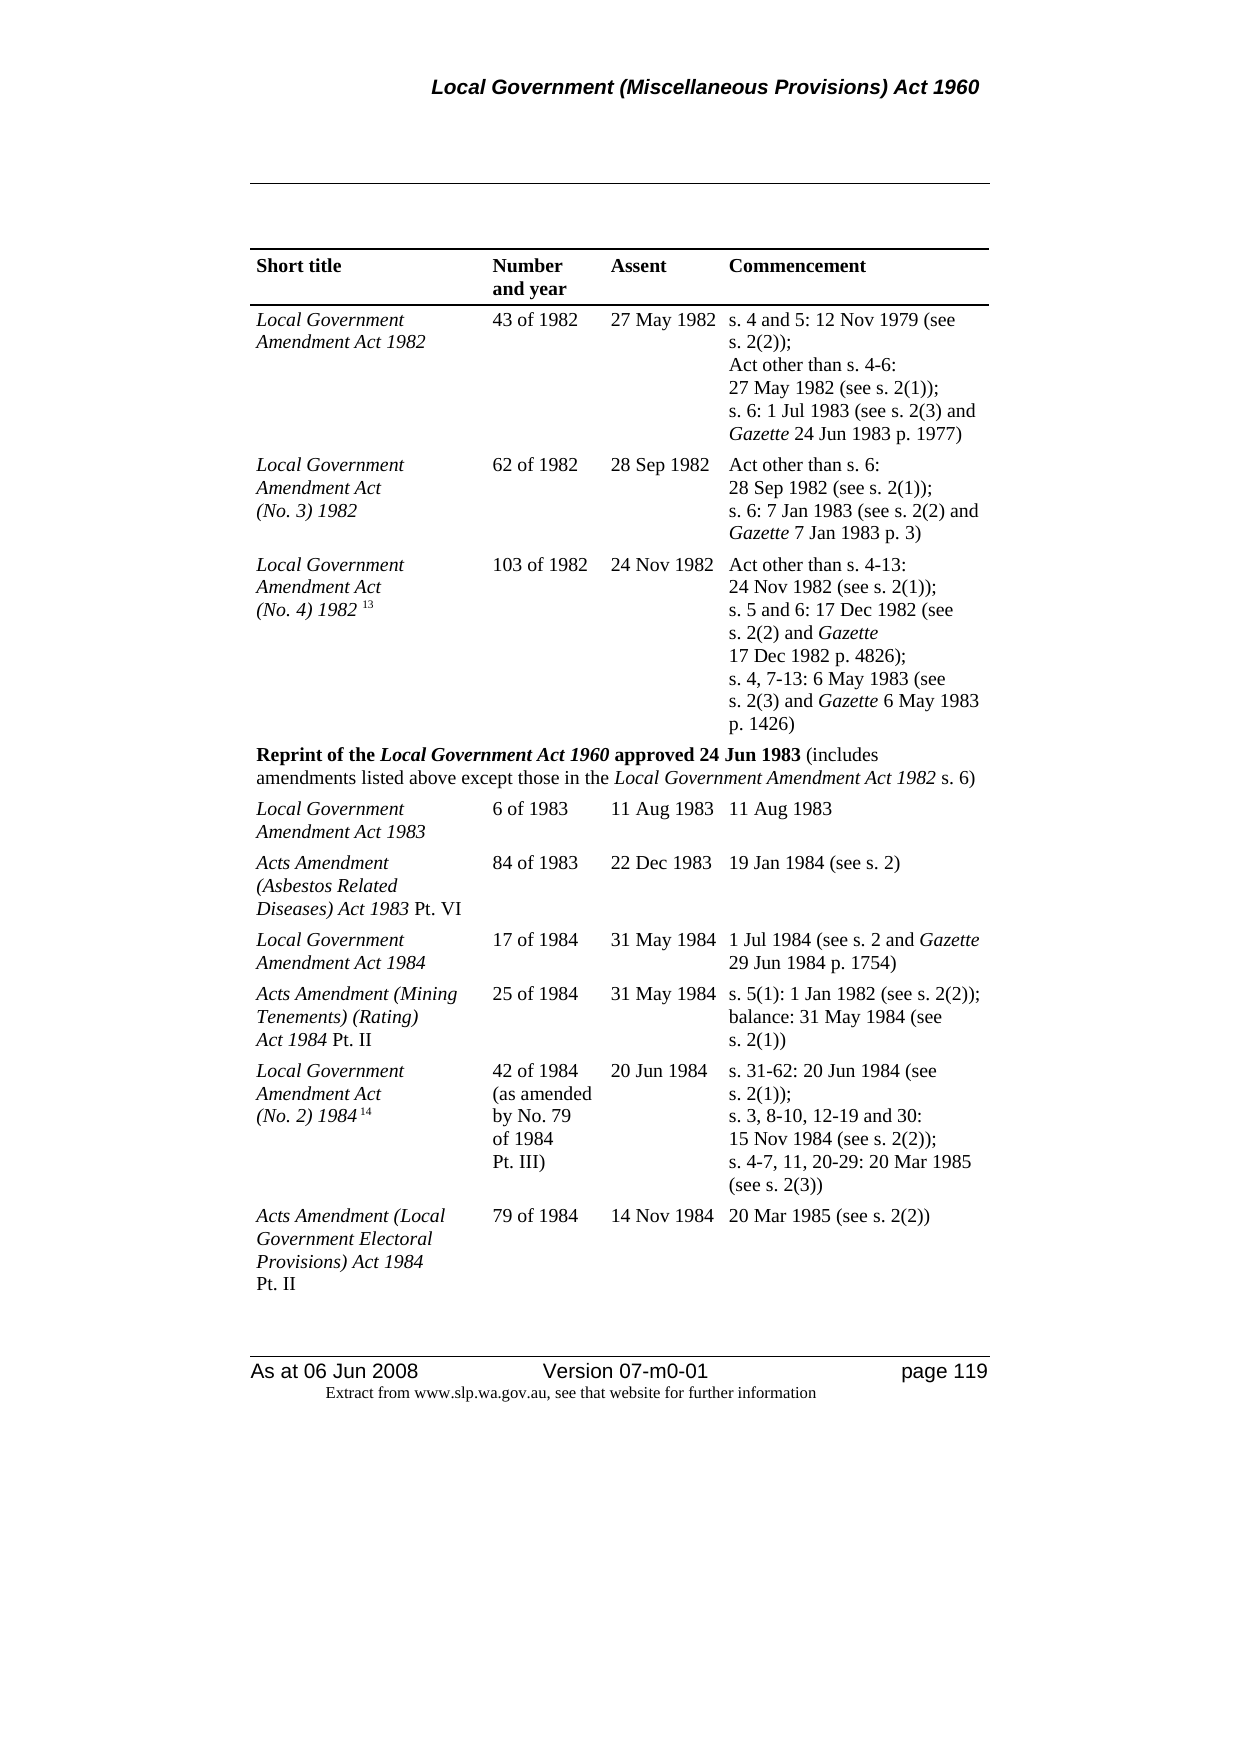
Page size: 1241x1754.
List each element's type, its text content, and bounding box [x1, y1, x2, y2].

table_cell 11 Aug 1983 [605, 793, 723, 847]
table_cell Local Government Amendment Act (No. 3) 1982 [250, 449, 487, 548]
table_header Short title [250, 250, 487, 303]
table_cell 14 Nov 1984 [605, 1200, 723, 1299]
table_cell 6 of 1983 [487, 793, 605, 847]
table_cell 17 of 1984 [487, 924, 605, 978]
table_cell 20 Jun 1984 [605, 1055, 723, 1200]
table_cell Local Government Amendment Act (No. 4) 1982 13 [250, 548, 487, 739]
table_header Commencement [723, 250, 989, 303]
table_cell Local Government Amendment Act 1984 [250, 924, 487, 978]
table_cell s. 31-62: 20 Jun 1984 (see s. 2(1)); s. 3, 8-10, 12-19 and 30: 15 Nov 1984 (see s. 2(2)); s. 4-7, 11, 20-29: 20 Mar 1985 (see s. 2(3)) [723, 1055, 989, 1200]
table_cell 103 of 1982 [487, 548, 605, 739]
table_cell 43 of 1982 [487, 306, 605, 449]
table_cell 28 Sep 1982 [605, 449, 723, 548]
table_header Assent [605, 250, 723, 303]
table_cell Local Government Amendment Act 1983 [250, 793, 487, 847]
table_cell 24 Nov 1982 [605, 548, 723, 739]
table_cell Local Government Amendment Act (No. 2) 1984 14 [250, 1055, 487, 1200]
table_cell Reprint of the Local Government Act 1960 approved 24 Jun 1983 (includes amendments listed above except those in the Local Government Amendment Act 1982 s. 6) [250, 739, 989, 793]
table_cell 31 May 1984 [605, 978, 723, 1054]
table_cell Act other than s. 6: 28 Sep 1982 (see s. 2(1)); s. 6: 7 Jan 1983 (see s. 2(2) and Gazette 7 Jan 1983 p. 3) [723, 449, 989, 548]
table_cell 11 Aug 1983 [723, 793, 989, 847]
table_cell 1 Jul 1984 (see s. 2 and Gazette 29 Jun 1984 p. 1754) [723, 924, 989, 978]
table_cell 31 May 1984 [605, 924, 723, 978]
table_header Number and year [487, 250, 605, 303]
table_cell 19 Jan 1984 (see s. 2) [723, 847, 989, 924]
table_cell Acts Amendment (Local Government Electoral Provisions) Act 1984 Pt. II [250, 1200, 487, 1299]
table_cell 20 Mar 1985 (see s. 2(2)) [723, 1200, 989, 1299]
table_cell s. 5(1): 1 Jan 1982 (see s. 2(2)); balance: 31 May 1984 (see s. 2(1)) [723, 978, 989, 1054]
table_cell 42 of 1984 (as amended by No. 79 of 1984 Pt. III) [487, 1055, 605, 1200]
table_cell 27 May 1982 [605, 306, 723, 449]
table_cell s. 4 and 5: 12 Nov 1979 (see s. 2(2)); Act other than s. 4-6: 27 May 1982 (see s. 2(1)); s. 6: 1 Jul 1983 (see s. 2(3) and Gazette 24 Jun 1983 p. 1977) [723, 306, 989, 449]
table_cell Act other than s. 4-13: 24 Nov 1982 (see s. 2(1)); s. 5 and 6: 17 Dec 1982 (see s. 2(2) and Gazette 17 Dec 1982 p. 4826); s. 4, 7-13: 6 May 1983 (see s. 2(3) and Gazette 6 May 1983 p. 1426) [723, 548, 989, 739]
table_cell Local Government Amendment Act 1982 [250, 306, 487, 449]
table_cell Acts Amendment (Mining Tenements) (Rating) Act 1984 Pt. II [250, 978, 487, 1054]
table_cell 79 of 1984 [487, 1200, 605, 1299]
table_cell Acts Amendment (Asbestos Related Diseases) Act 1983 Pt. VI [250, 847, 487, 924]
table_cell 62 of 1982 [487, 449, 605, 548]
table_cell 22 Dec 1983 [605, 847, 723, 924]
table_cell 25 of 1984 [487, 978, 605, 1054]
table_cell 84 of 1983 [487, 847, 605, 924]
